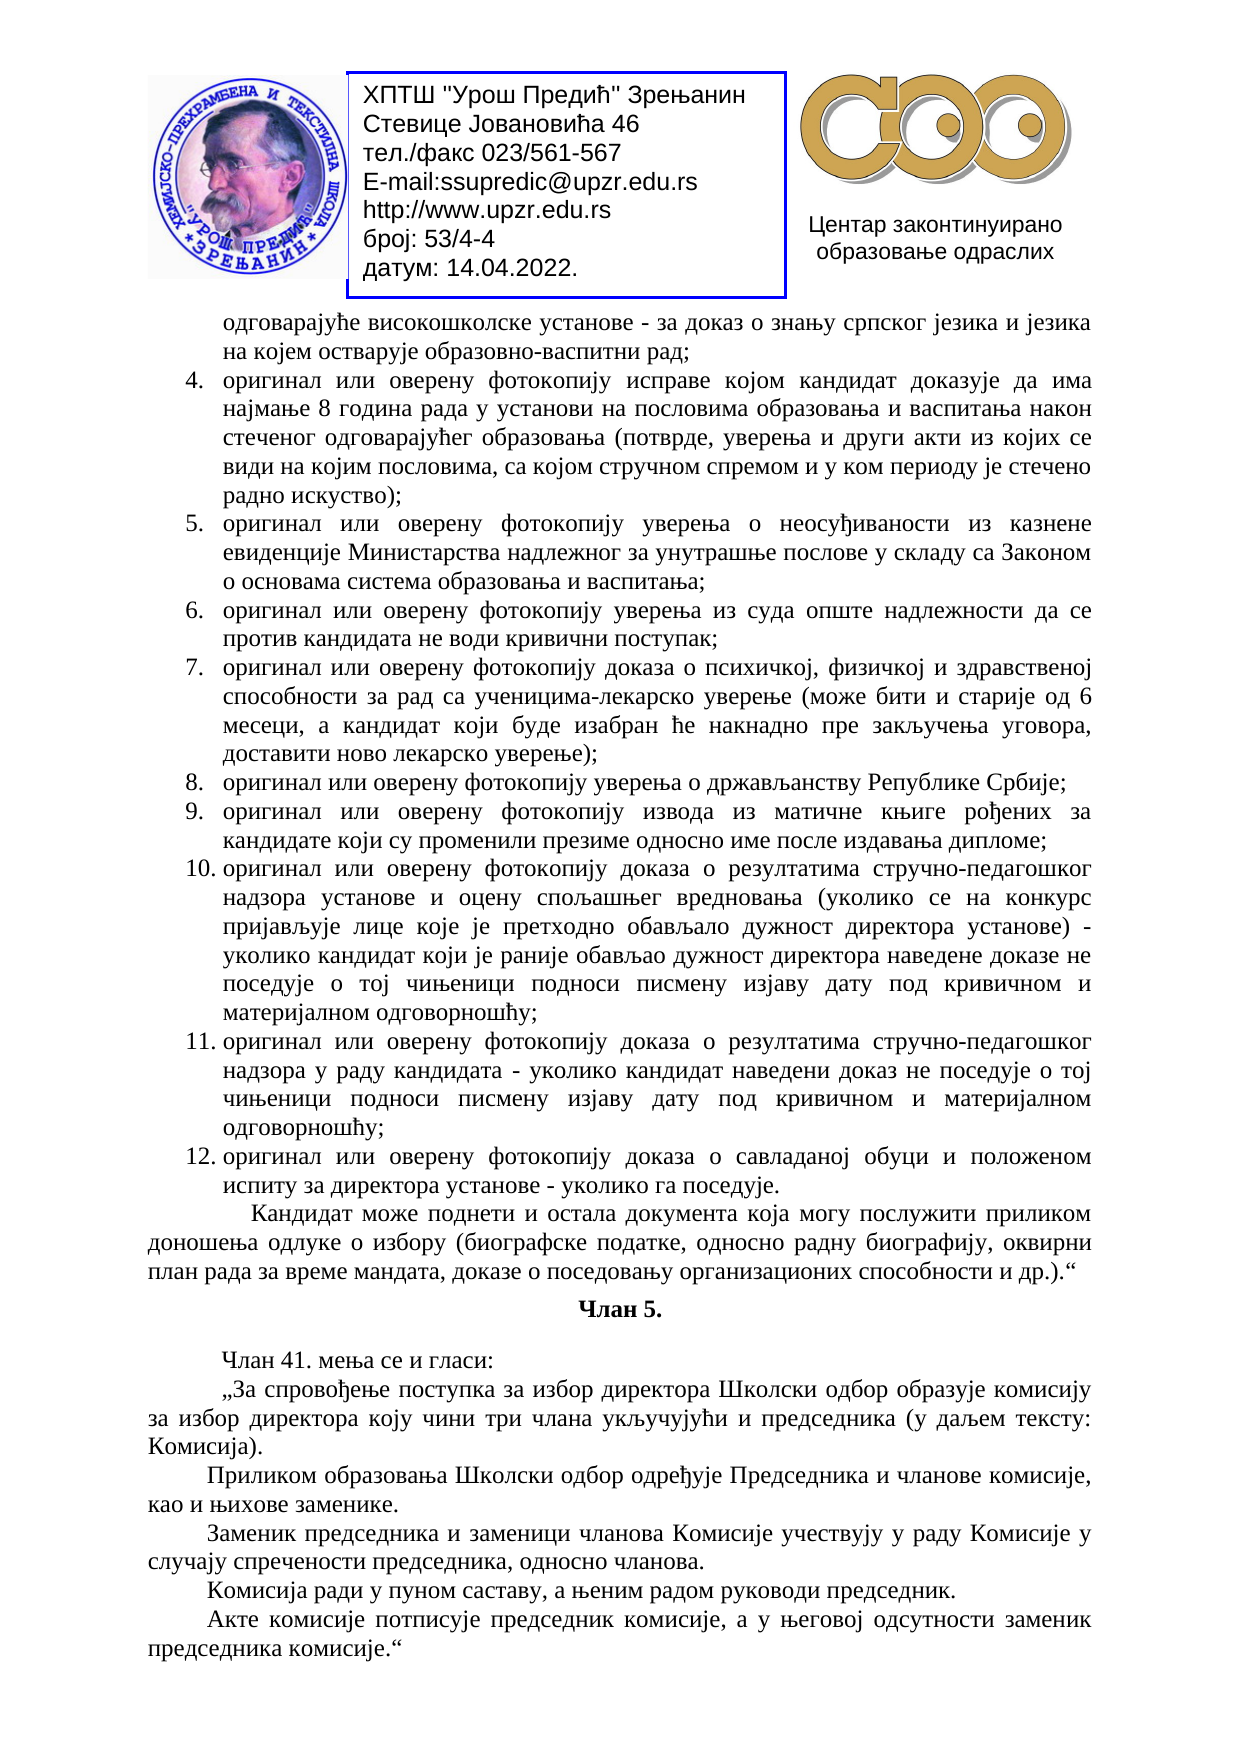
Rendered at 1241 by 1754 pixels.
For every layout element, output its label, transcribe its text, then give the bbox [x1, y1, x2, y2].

text Приликом образовања Школски одбор одређује Председника и чланове комисије, као и њихове заменике. [148, 1460, 1093, 1518]
list оригинал или оверену фотокопију доказа о психичкој, физичкој и здравственој способности за рад са ученицима-лекарско уверење (може бити и старије од 6 месеци, а кандидат који буде изабран ће накнадно пре закључења уговора, доставити ново лекарско уверење); [185, 652, 1093, 767]
text Члан 41. мења се и гласи: [148, 1345, 1093, 1374]
list оригинал или оверену фотокопију исправе којом кандидат доказује да има најмање 8 година рада у установи на пословима образовања и васпитања након стеченог одговарајућег образовања (потврде, уверења и други акти из којих се види на којим пословима, са којом стручном спремом и у ком периоду је стечено радно искуство); [185, 365, 1093, 508]
picture [147, 75, 349, 279]
text Комисија ради у пуном саставу, а њеним радом руководи председник. [148, 1575, 1093, 1604]
text „За спровођење поступка за избор директора Школски одбор образује комисију за избор директора коју чини три члана укључујући и председника (у даљем тексту: Комисија). [148, 1374, 1093, 1460]
text Кандидат може поднети и остала документа која могу послужити приликом доношења одлуке о избору (биографске податке, односно радну биографију, оквирни план рада за време мандата, доказе о поседовању организационих способности и др.).“ [148, 1198, 1093, 1285]
list оригинал или оверену фотокопију уверења из суда опште надлежности да се против кандидата не води кривични поступак; [185, 595, 1093, 652]
text Заменик председника и заменици чланова Комисије учествују у раду Комисије у случају спречености председника, односно чланова. [148, 1518, 1093, 1575]
list оригинал или оверену фотокопију доказа о резултатима стручно-педагошког надзора установе и оцену спољашњег вредновања (уколико се на конкурс пријављује лице које је претходно обављало дужност директора установе) - уколико кандидат који је раније обављао дужност директора наведене доказе не поседује о тој чињеници подноси писмену изјаву дату под кривичном и материјалном одговорношћу; [185, 853, 1093, 1026]
list оригинал или оверену фотокопију доказа о резултатима стручно-педагошког надзора у раду кандидата - уколико кандидат наведени доказ не поседује о тој чињеници подноси писмену изјаву дату под кривичном и материјалном одговорношћу; [185, 1026, 1093, 1141]
list оригинал или оверену фотокопију уверења о држављанству Републике Србије; [185, 767, 1093, 796]
list оригинал или оверену фотокопију извода из матичне књиге рођених за кандидате који су променили презиме односно име после издавања дипломе; [185, 796, 1093, 853]
list оригинал или оверену фотокопију уверења о неосуђиваности из казнене евиденције Министарства надлежног за унутрашње послове у складу са Законом о основама система образовања и васпитања; [185, 508, 1093, 595]
text Члан 5. [148, 1294, 1093, 1323]
picture [787, 72, 1082, 189]
text Акте комисије потписује председник комисије, а у његовој одсутности заменик председника комисије.“ [148, 1604, 1093, 1661]
list оригинал или оверену фотокопију доказа о савладаној обуци и положеном испиту за директора установе - уколико га поседује. [185, 1141, 1093, 1198]
